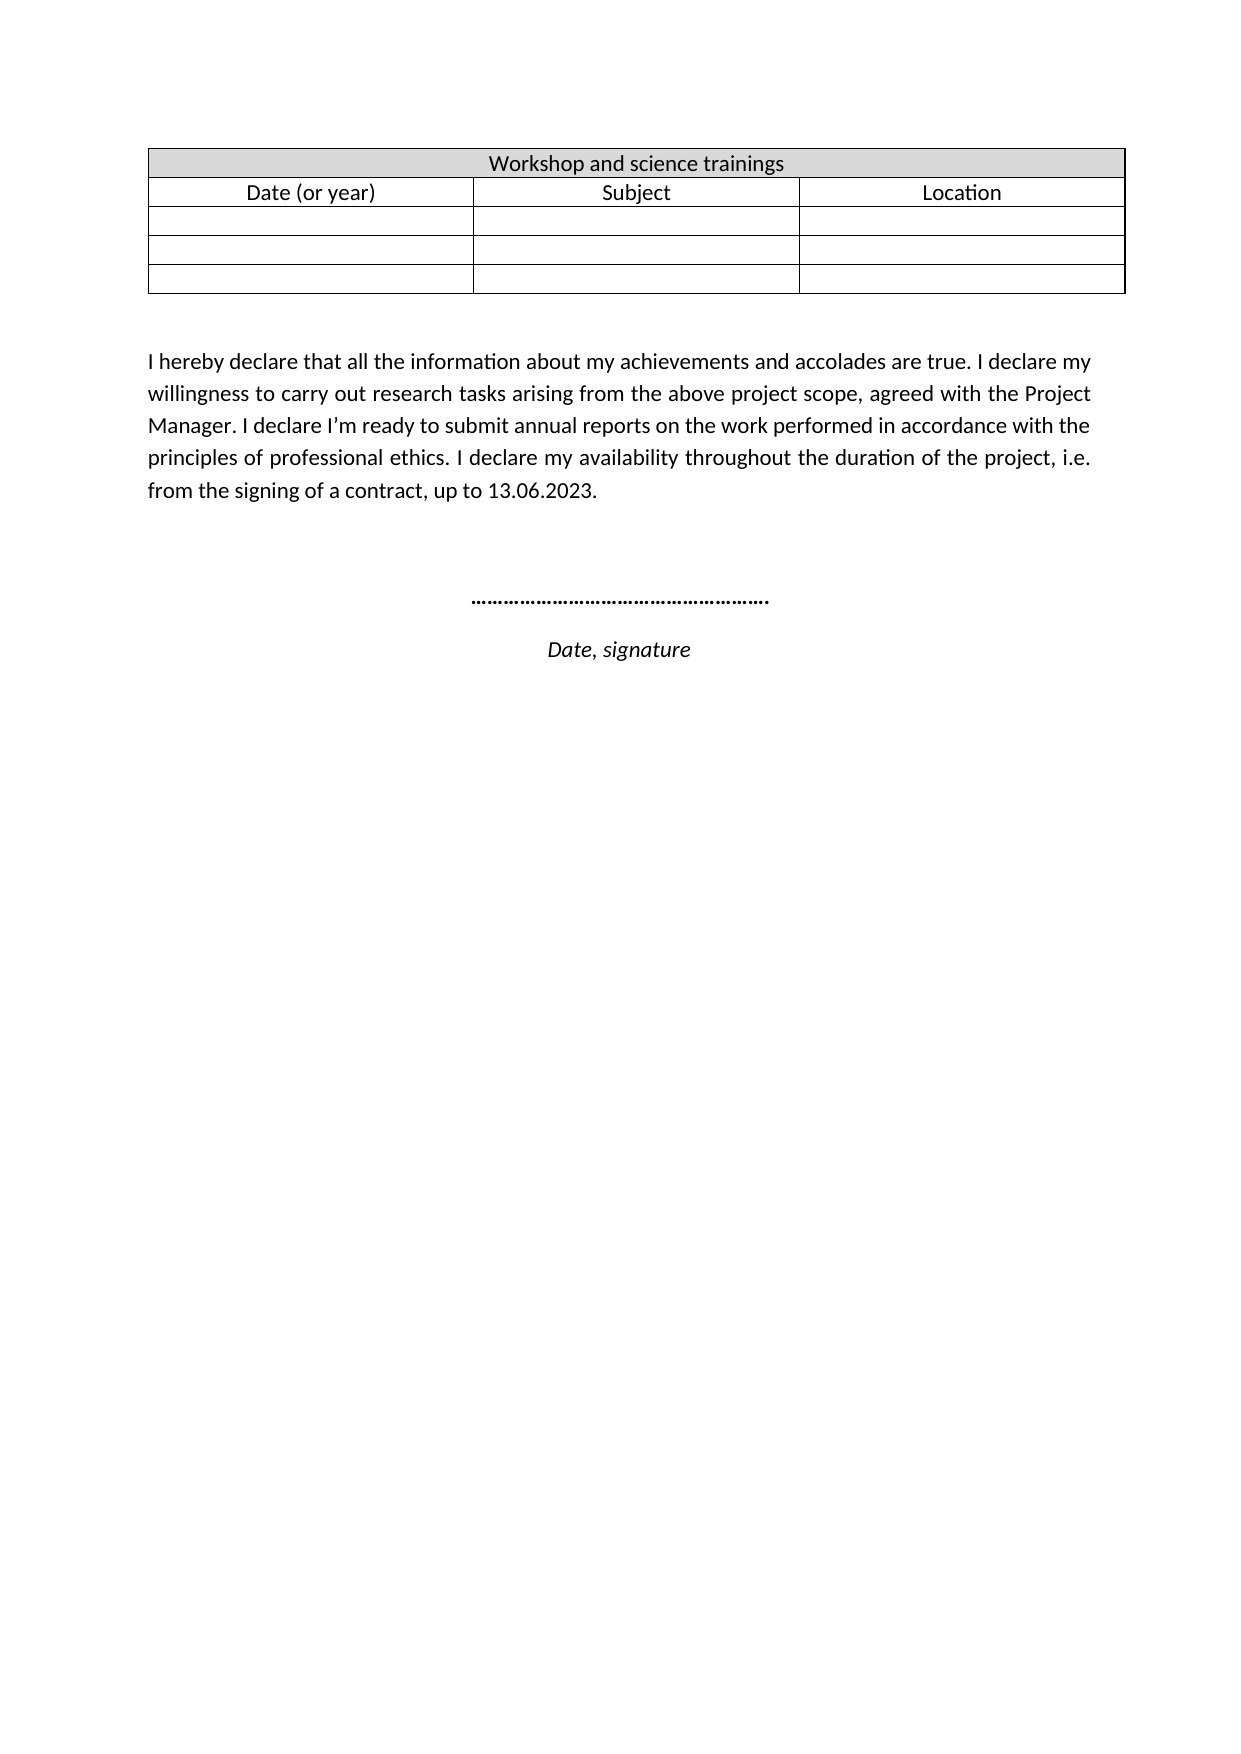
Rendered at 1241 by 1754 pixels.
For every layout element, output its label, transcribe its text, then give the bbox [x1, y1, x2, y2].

table_cell Subject [474, 178, 799, 206]
text Date, signature [148, 635, 1093, 663]
table_cell [149, 236, 473, 264]
table_cell [474, 265, 799, 293]
table_cell [800, 236, 1124, 264]
text ………………………………………………. [148, 582, 1093, 610]
table_cell Date (or year) [149, 178, 473, 206]
text I hereby declare that all the information about my achievements and accolades are true. I declare my willingness to carry out research tasks arising from the above project scope, agreed with the Project Manager. I declare I’m ready to submit annual reports on the work performed in accordance with the principles of professional ethics. I declare my availability throughout the duration of the project, i.e. from the signing of a contract, up to 13.06.2023. [148, 347, 1093, 504]
table_cell [474, 207, 799, 235]
table_cell [800, 207, 1124, 235]
table_cell [149, 207, 473, 235]
table_cell Location [800, 178, 1124, 206]
table_cell [800, 265, 1124, 293]
table_cell [149, 265, 473, 293]
table_cell [474, 236, 799, 264]
table_cell Workshop and science trainings [149, 149, 1124, 177]
